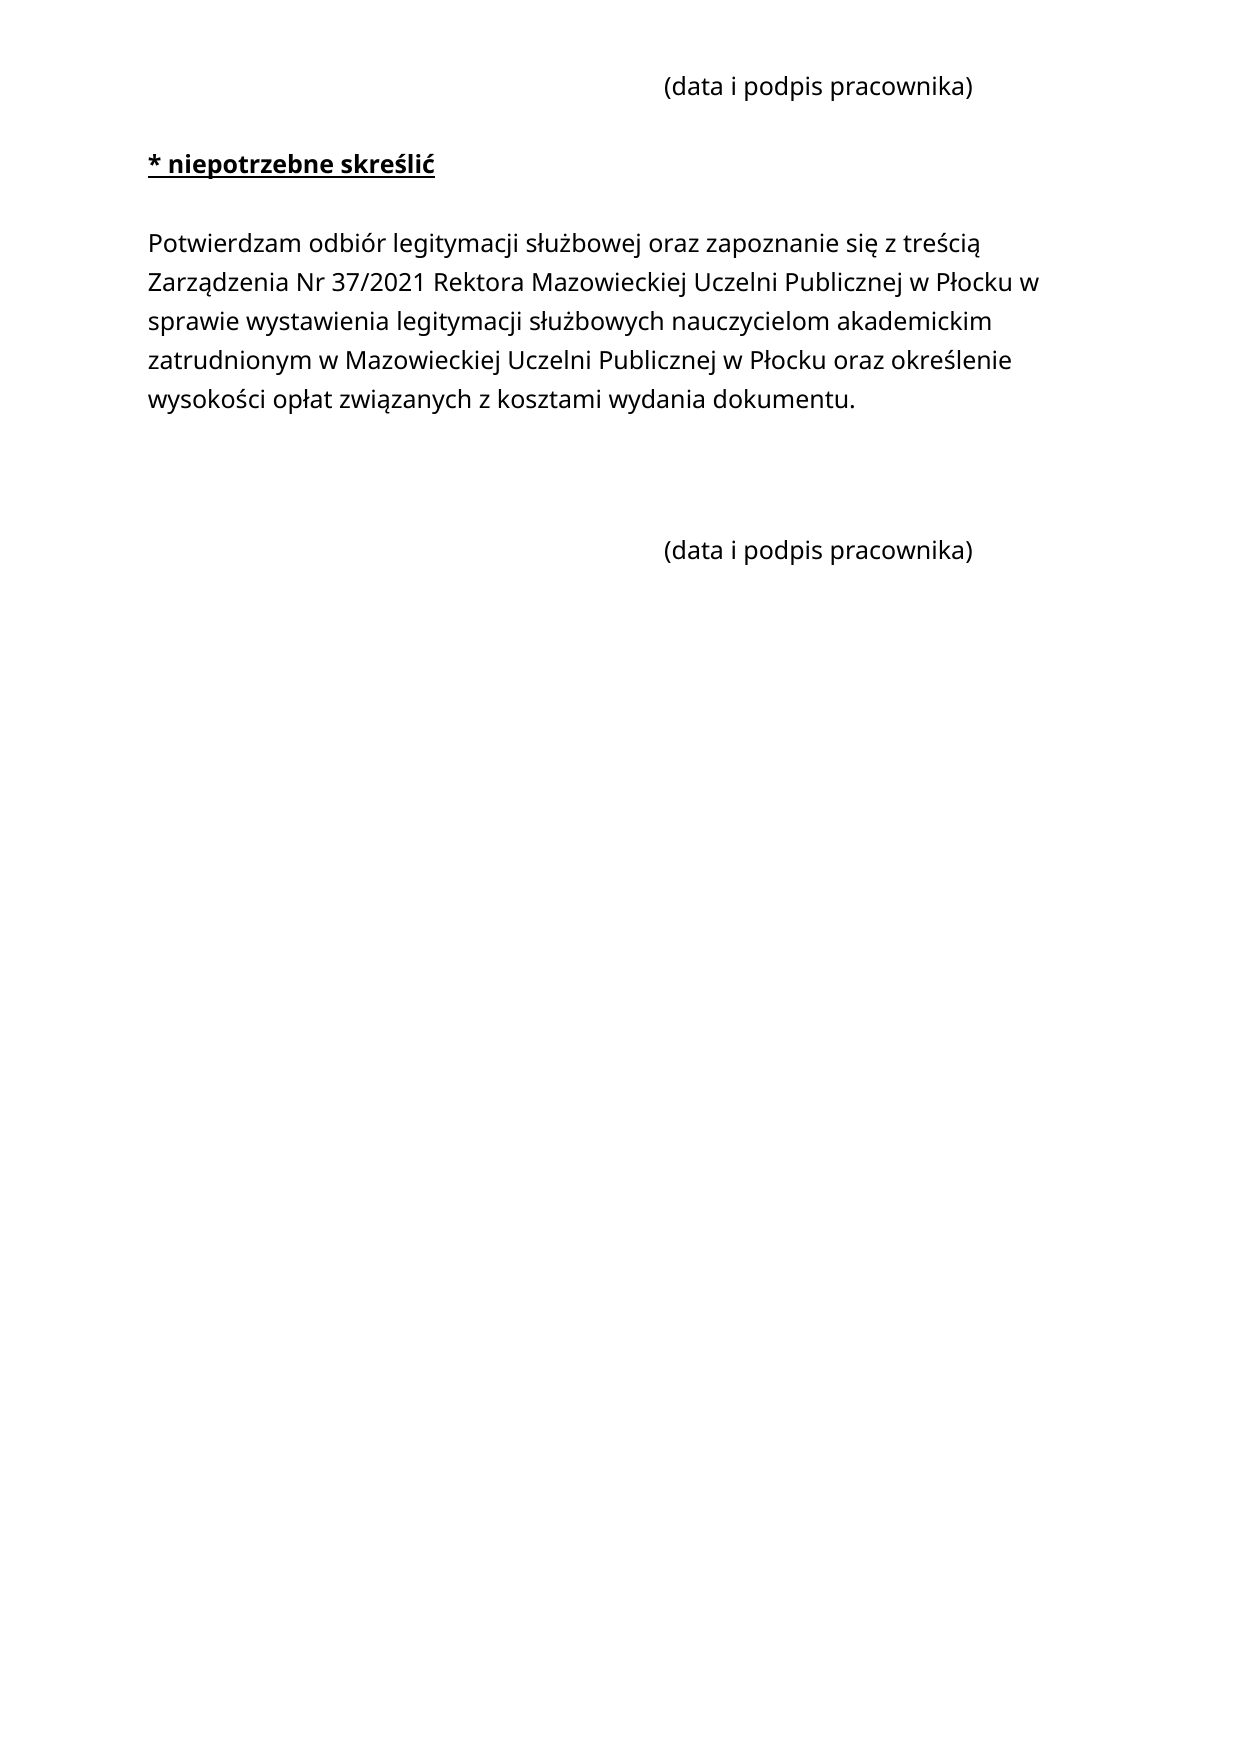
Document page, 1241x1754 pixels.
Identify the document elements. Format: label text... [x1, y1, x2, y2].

text * niepotrzebne skreślić [148, 147, 1092, 181]
text (data i podpis pracownika) [148, 69, 1092, 103]
text Potwierdzam odbiór legitymacji służbowej oraz zapoznanie się z treścią Zarządzenia Nr 37/2021 Rektora Mazowieckiej Uczelni Publicznej w Płocku w sprawie wystawienia legitymacji służbowych nauczycielom akademickim zatrudnionym w Mazowieckiej Uczelni Publicznej w Płocku oraz określenie wysokości opłat związanych z kosztami wydania dokumentu. [148, 225, 1092, 416]
text (data i podpis pracownika) [148, 533, 1092, 567]
